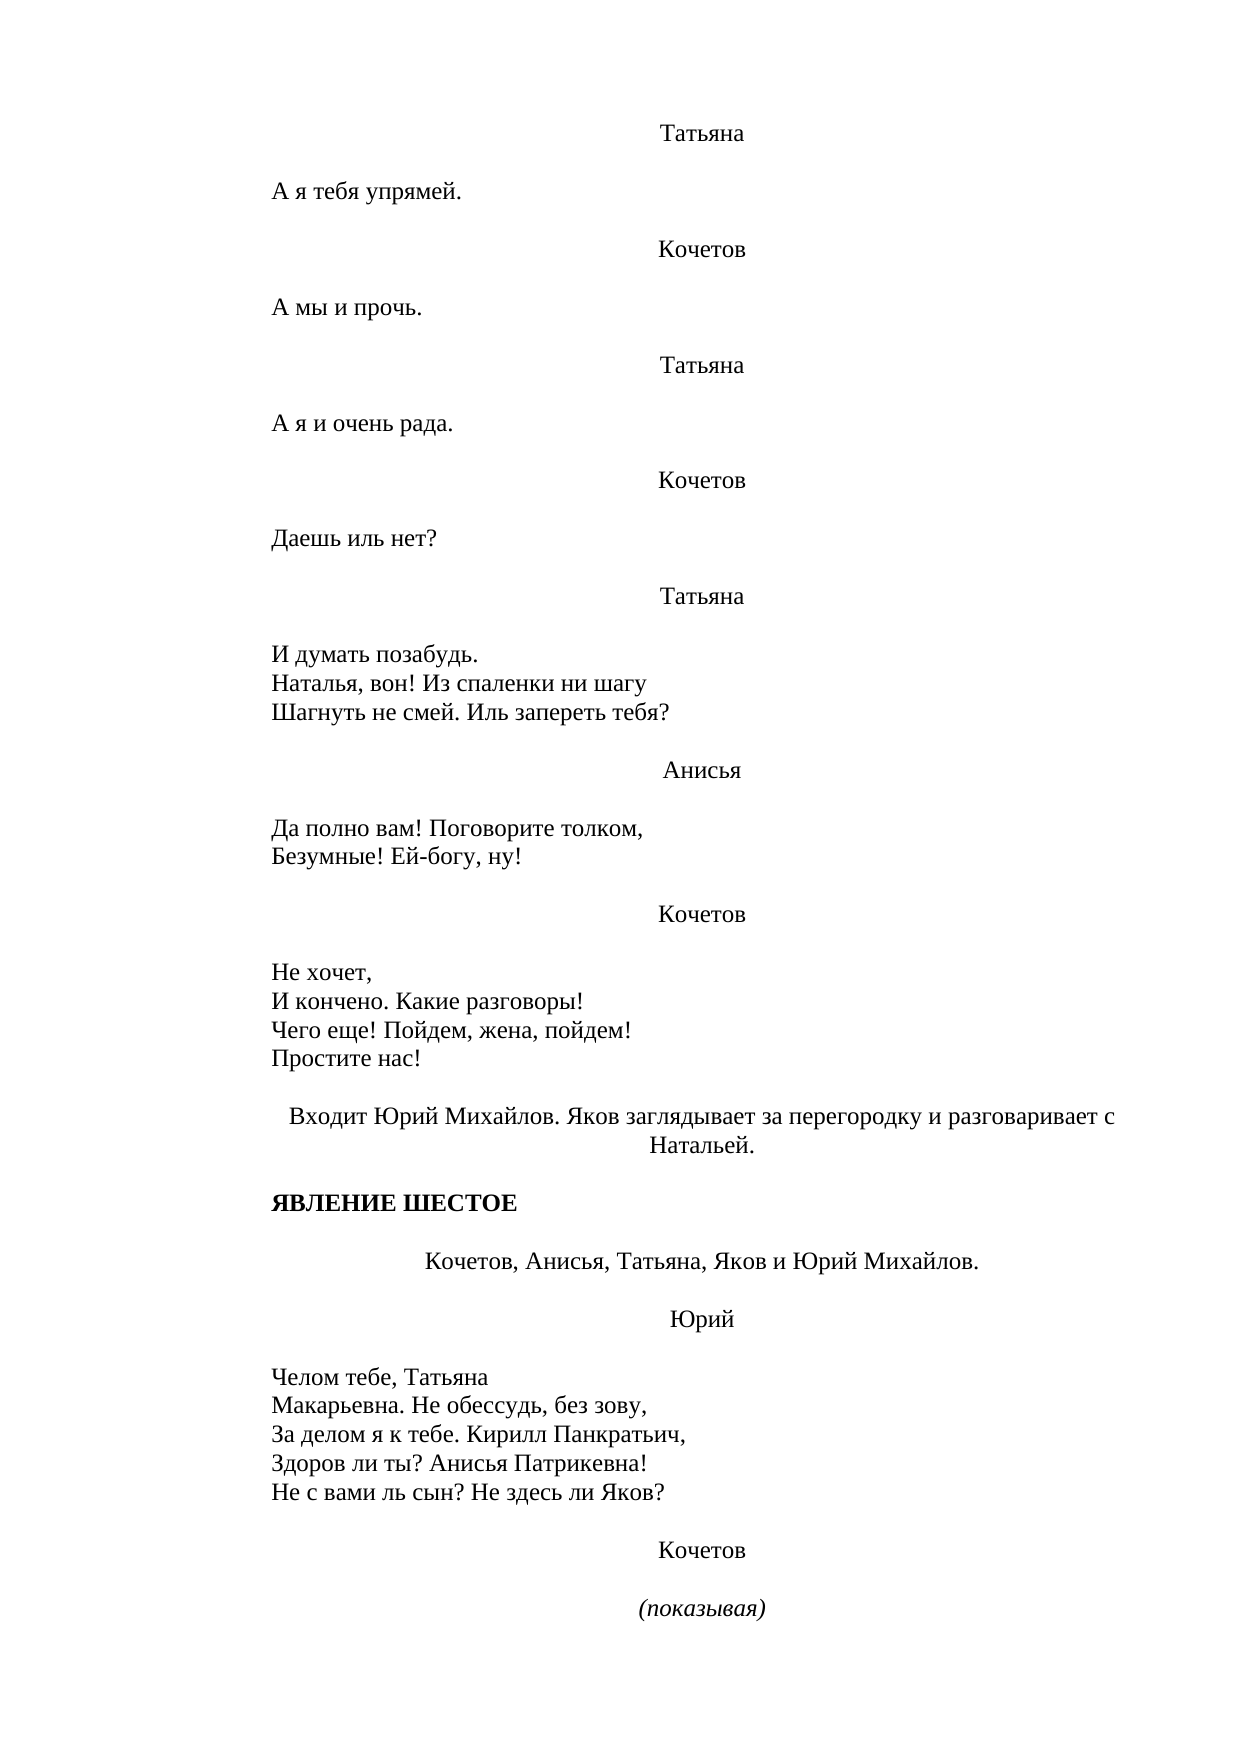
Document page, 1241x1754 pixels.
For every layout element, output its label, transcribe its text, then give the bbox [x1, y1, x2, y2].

text (показывая) [252, 1593, 1152, 1621]
text А я тебя упрямей. [252, 176, 1152, 205]
text Не с вами ль сын? Не здесь ли Яков? [252, 1477, 1152, 1506]
text Безумные! Ей-богу, ну! [252, 841, 1152, 870]
text Юрий [252, 1304, 1152, 1333]
text Татьяна [252, 118, 1152, 147]
text Наталья, вон! Из спаленки ни шагу [252, 668, 1152, 697]
text Не хочет, [252, 957, 1152, 986]
text А мы и прочь. [252, 292, 1152, 321]
text Анисья [252, 755, 1152, 783]
text Кочетов [252, 899, 1152, 928]
text За делом я к тебе. Кирилл Панкратьич, [252, 1419, 1152, 1448]
text Простите нас! [252, 1043, 1152, 1072]
text И кончено. Какие разговоры! [252, 986, 1152, 1015]
text Кочетов [252, 466, 1152, 494]
text Кочетов, Анисья, Татьяна, Яков и Юрий Михайлов. [252, 1246, 1152, 1275]
text ЯВЛЕНИЕ ШЕСТОЕ [252, 1188, 1152, 1217]
text Макарьевна. Не обессудь, без зову, [252, 1391, 1152, 1419]
text И думать позабудь. [252, 639, 1152, 668]
text Кочетов [252, 234, 1152, 263]
text Кочетов [252, 1535, 1152, 1563]
text Да полно вам! Поговорите толком, [252, 813, 1152, 841]
text Челом тебе, Татьяна [252, 1362, 1152, 1391]
text Шагнуть не смей. Иль запереть тебя? [252, 697, 1152, 726]
text Татьяна [252, 581, 1152, 610]
text Даешь иль нет? [252, 523, 1152, 552]
text Чего еще! Пойдем, жена, пойдем! [252, 1015, 1152, 1043]
text Здоров ли ты? Анисья Патрикевна! [252, 1448, 1152, 1477]
text Татьяна [252, 350, 1152, 378]
text А я и очень рада. [252, 408, 1152, 436]
text Входит Юрий Михайлов. Яков заглядывает за перегородку и разговаривает с Натальей. [252, 1101, 1152, 1159]
